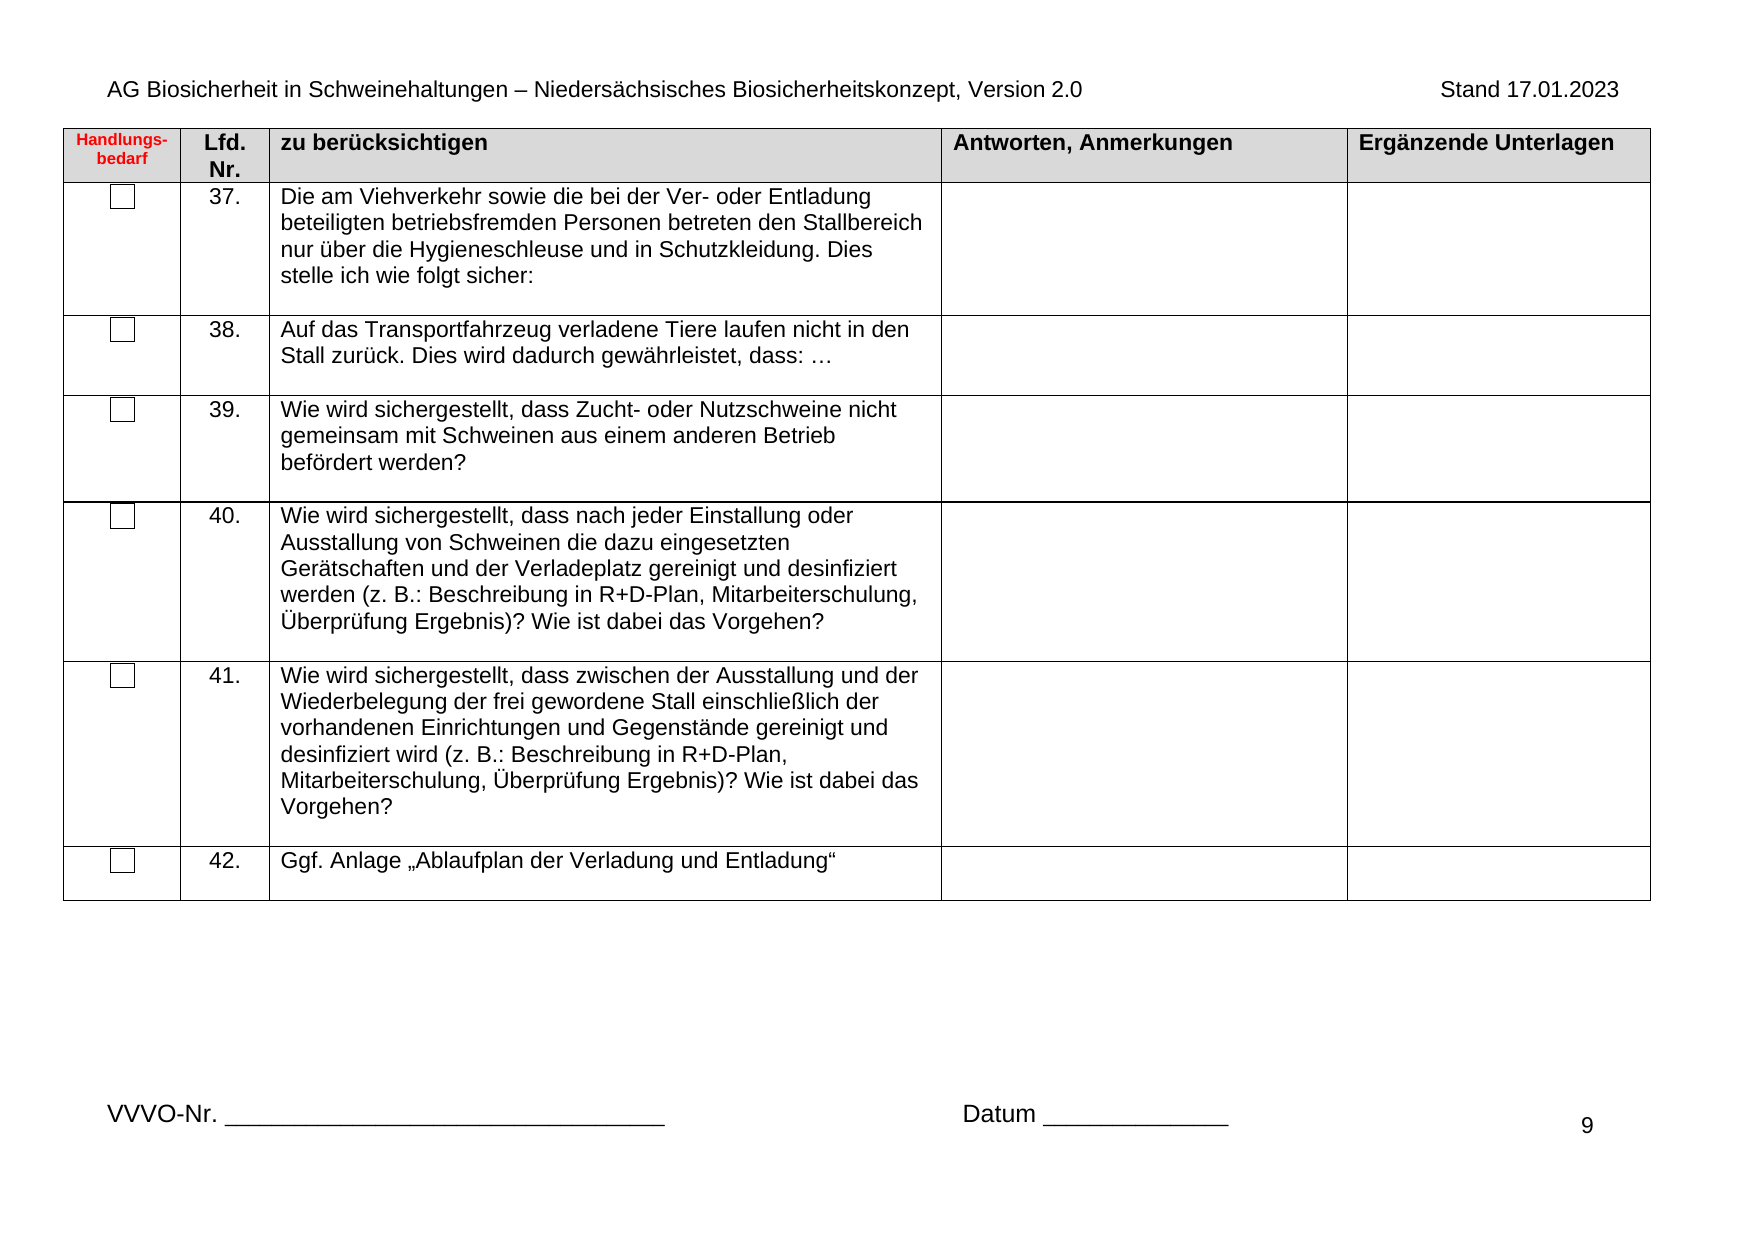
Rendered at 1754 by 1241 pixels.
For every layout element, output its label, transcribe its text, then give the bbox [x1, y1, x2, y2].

table_cell [1348, 396, 1650, 501]
table_cell 39. [181, 396, 269, 501]
table_cell [1348, 316, 1650, 395]
table_cell [942, 847, 1347, 900]
table_cell [1348, 183, 1650, 315]
table_cell [942, 183, 1347, 315]
table_cell [942, 396, 1347, 501]
table_cell 41. [181, 662, 269, 846]
table_cell [64, 183, 180, 315]
table_cell [1348, 662, 1650, 846]
table_cell [64, 316, 180, 395]
table_cell Wie wird sichergestellt, dass Zucht- oder Nutzschweine nicht gemeinsam mit Schweinen aus einem anderen Betrieb befördert werden? [270, 396, 941, 501]
table_cell [942, 503, 1347, 661]
table_cell [64, 503, 180, 661]
table_cell Wie wird sichergestellt, dass nach jeder Einstallung oder Ausstallung von Schweinen die dazu eingesetzten Gerätschaften und der Verladeplatz gereinigt und desinfiziert werden (z. B.: Beschreibung in R+D-Plan, Mitarbeiterschulung, Überprüfung Ergebnis)? Wie ist dabei das Vorgehen? [270, 503, 941, 661]
table_cell Wie wird sichergestellt, dass zwischen der Ausstallung und der Wiederbelegung der frei gewordene Stall einschließlich der vorhandenen Einrichtungen und Gegenstände gereinigt und desinfiziert wird (z. B.: Beschreibung in R+D-Plan, Mitarbeiterschulung, Überprüfung Ergebnis)? Wie ist dabei das Vorgehen? [270, 662, 941, 846]
table_cell 42. [181, 847, 269, 900]
table_cell [64, 662, 180, 846]
table_cell Ggf. Anlage „Ablaufplan der Verladung und Entladung“ [270, 847, 941, 900]
table_cell 37. [181, 183, 269, 315]
table_cell 38. [181, 316, 269, 395]
table_header Handlungs-bedarf [64, 129, 180, 182]
table_header zu berücksichtigen [270, 129, 941, 182]
table_cell Die am Viehverkehr sowie die bei der Ver- oder Entladung beteiligten betriebsfremden Personen betreten den Stallbereich nur über die Hygieneschleuse und in Schutzkleidung. Dies stelle ich wie folgt sicher: [270, 183, 941, 315]
table_header Lfd. Nr. [181, 129, 269, 182]
table_header Ergänzende Unterlagen [1348, 129, 1650, 182]
table_cell Auf das Transportfahrzeug verladene Tiere laufen nicht in den Stall zurück. Dies wird dadurch gewährleistet, dass: … [270, 316, 941, 395]
table_cell [1348, 847, 1650, 900]
table_header Antworten, Anmerkungen [942, 129, 1347, 182]
table_cell [64, 847, 180, 900]
table_cell [942, 316, 1347, 395]
table_cell [1348, 503, 1650, 661]
table_cell [942, 662, 1347, 846]
table_cell [64, 396, 180, 501]
table_cell 40. [181, 503, 269, 661]
